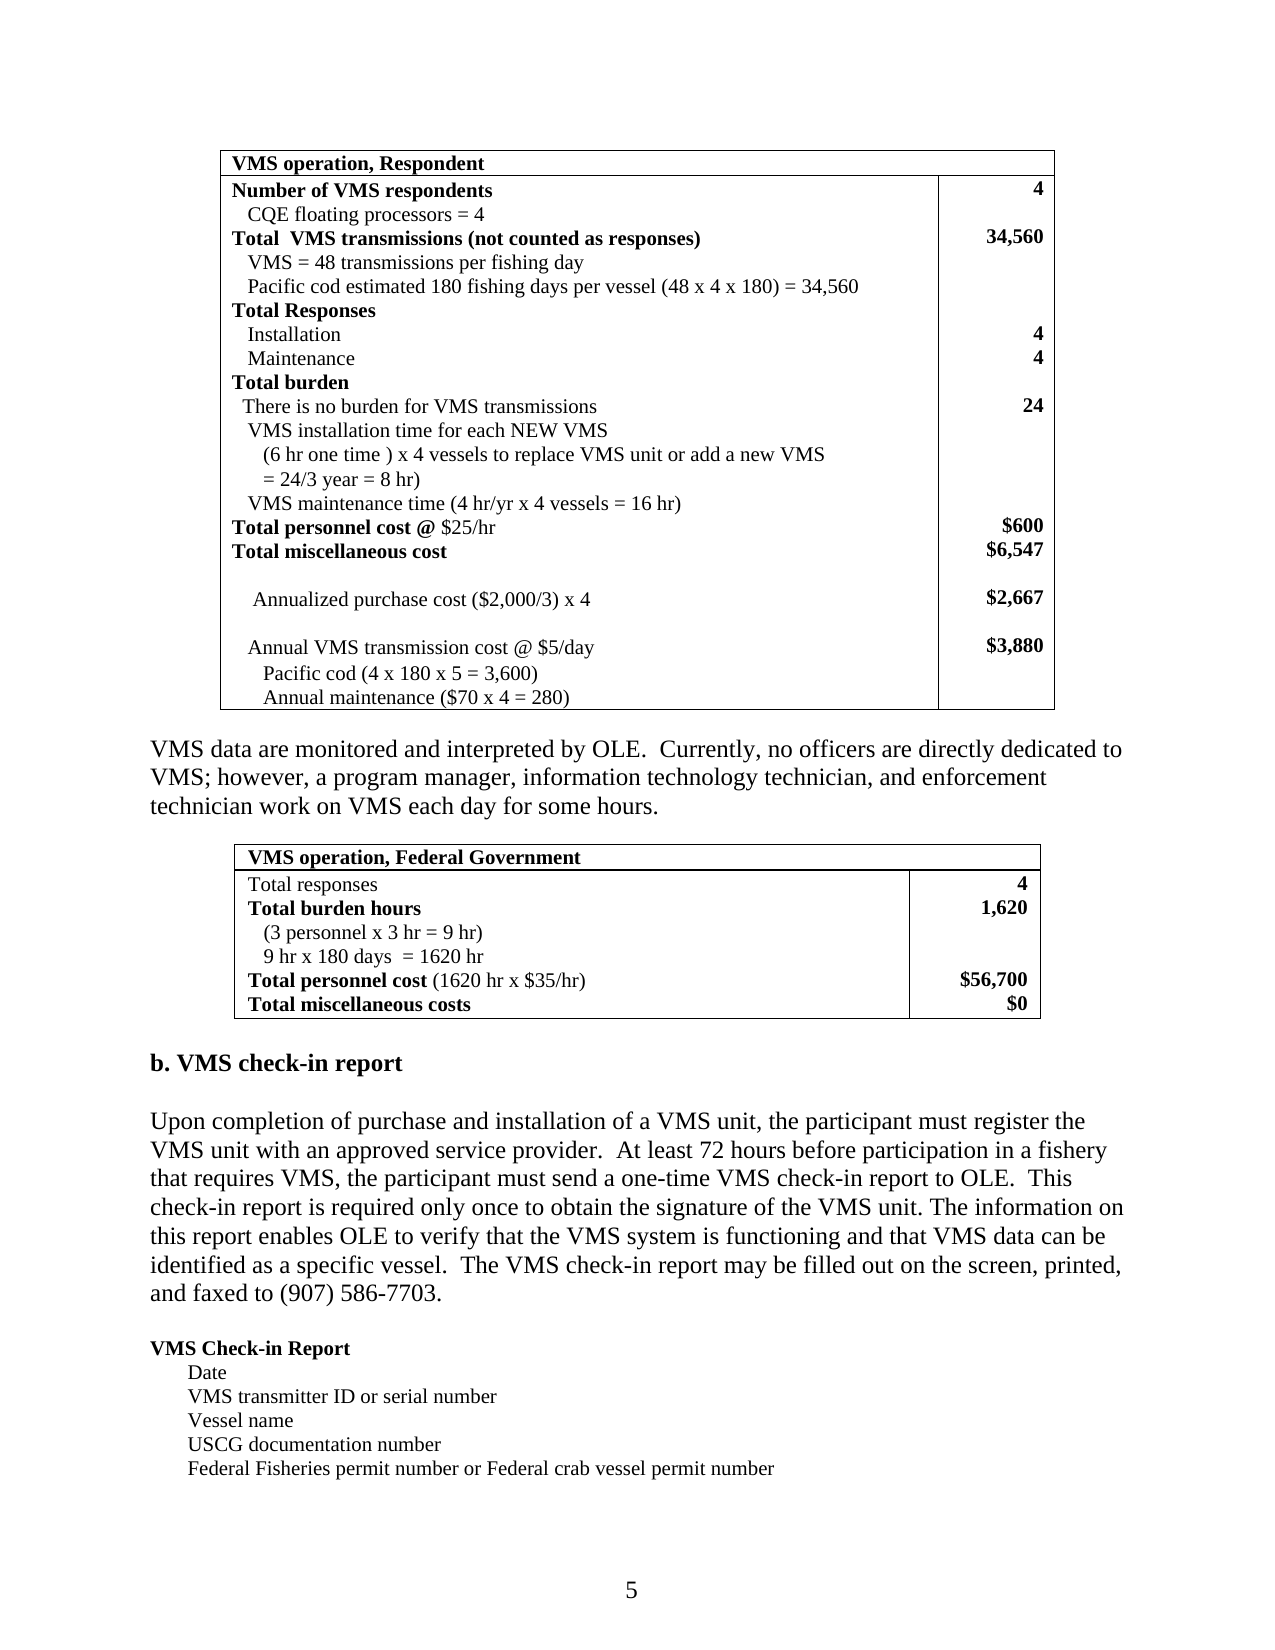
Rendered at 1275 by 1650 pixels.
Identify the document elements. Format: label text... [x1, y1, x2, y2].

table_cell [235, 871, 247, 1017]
text Vessel name [150, 1408, 1125, 1432]
table_cell Total responses Total burden hours (3 personnel x 3 hr = 9 hr) 9 hr x 180 days = 1620 hr Total personnel cost (1620 hr x $35/hr) Total miscellaneous costs [248, 871, 909, 1017]
table_cell 4 34,560 4 4 24 $600 $6,547 $2,667 $3,880 [939, 176, 1054, 709]
text VMS transmitter ID or serial number [150, 1384, 1125, 1408]
table_cell Number of VMS respondents CQE floating processors = 4 Total VMS transmissions (not counted as responses) VMS = 48 transmissions per fishing day Pacific cod estimated 180 fishing days per vessel (48 x 4 x 180) = 34,560 Total Responses Installation Maintenance Total burden There is no burden for VMS transmissions VMS installation time for each NEW VMS (6 hr one time ) x 4 vessels to replace VMS unit or add a new VMS = 24/3 year = 8 hr) VMS maintenance time (4 hr/yr x 4 vessels = 16 hr) Total personnel cost @ $25/hr Total miscellaneous cost Annualized purchase cost ($2,000/3) x 4 Annual VMS transmission cost @ $5/day Pacific cod (4 x 180 x 5 = 3,600) Annual maintenance ($70 x 4 = 280) [221, 176, 938, 709]
table_header VMS operation, Respondent [221, 151, 1054, 175]
text Date [150, 1360, 1125, 1384]
text VMS data are monitored and interpreted by OLE. Currently, no officers are directly dedicated to VMS; however, a program manager, information technology technician, and enforcement technician work on VMS each day for some hours. [150, 734, 1125, 820]
text b. VMS check-in report [150, 1048, 1125, 1077]
table_cell 4 1,620 $56,700 $0 [910, 871, 1040, 1017]
text VMS Check-in Report [150, 1336, 1125, 1360]
text Upon completion of purchase and installation of a VMS unit, the participant must register the VMS unit with an approved service provider. At least 72 hours before participation in a fishery that requires VMS, the participant must send a one-time VMS check-in report to OLE. This check-in report is required only once to obtain the signature of the VMS unit. The information on this report enables OLE to verify that the VMS system is functioning and that VMS data can be identified as a specific vessel. The VMS check-in report may be filled out on the screen, printed, and faxed to (907) 586-7703. [150, 1106, 1125, 1307]
text Federal Fisheries permit number or Federal crab vessel permit number [150, 1455, 1125, 1480]
text USCG documentation number [150, 1432, 1125, 1455]
table_header VMS operation, Federal Government [235, 845, 1040, 869]
